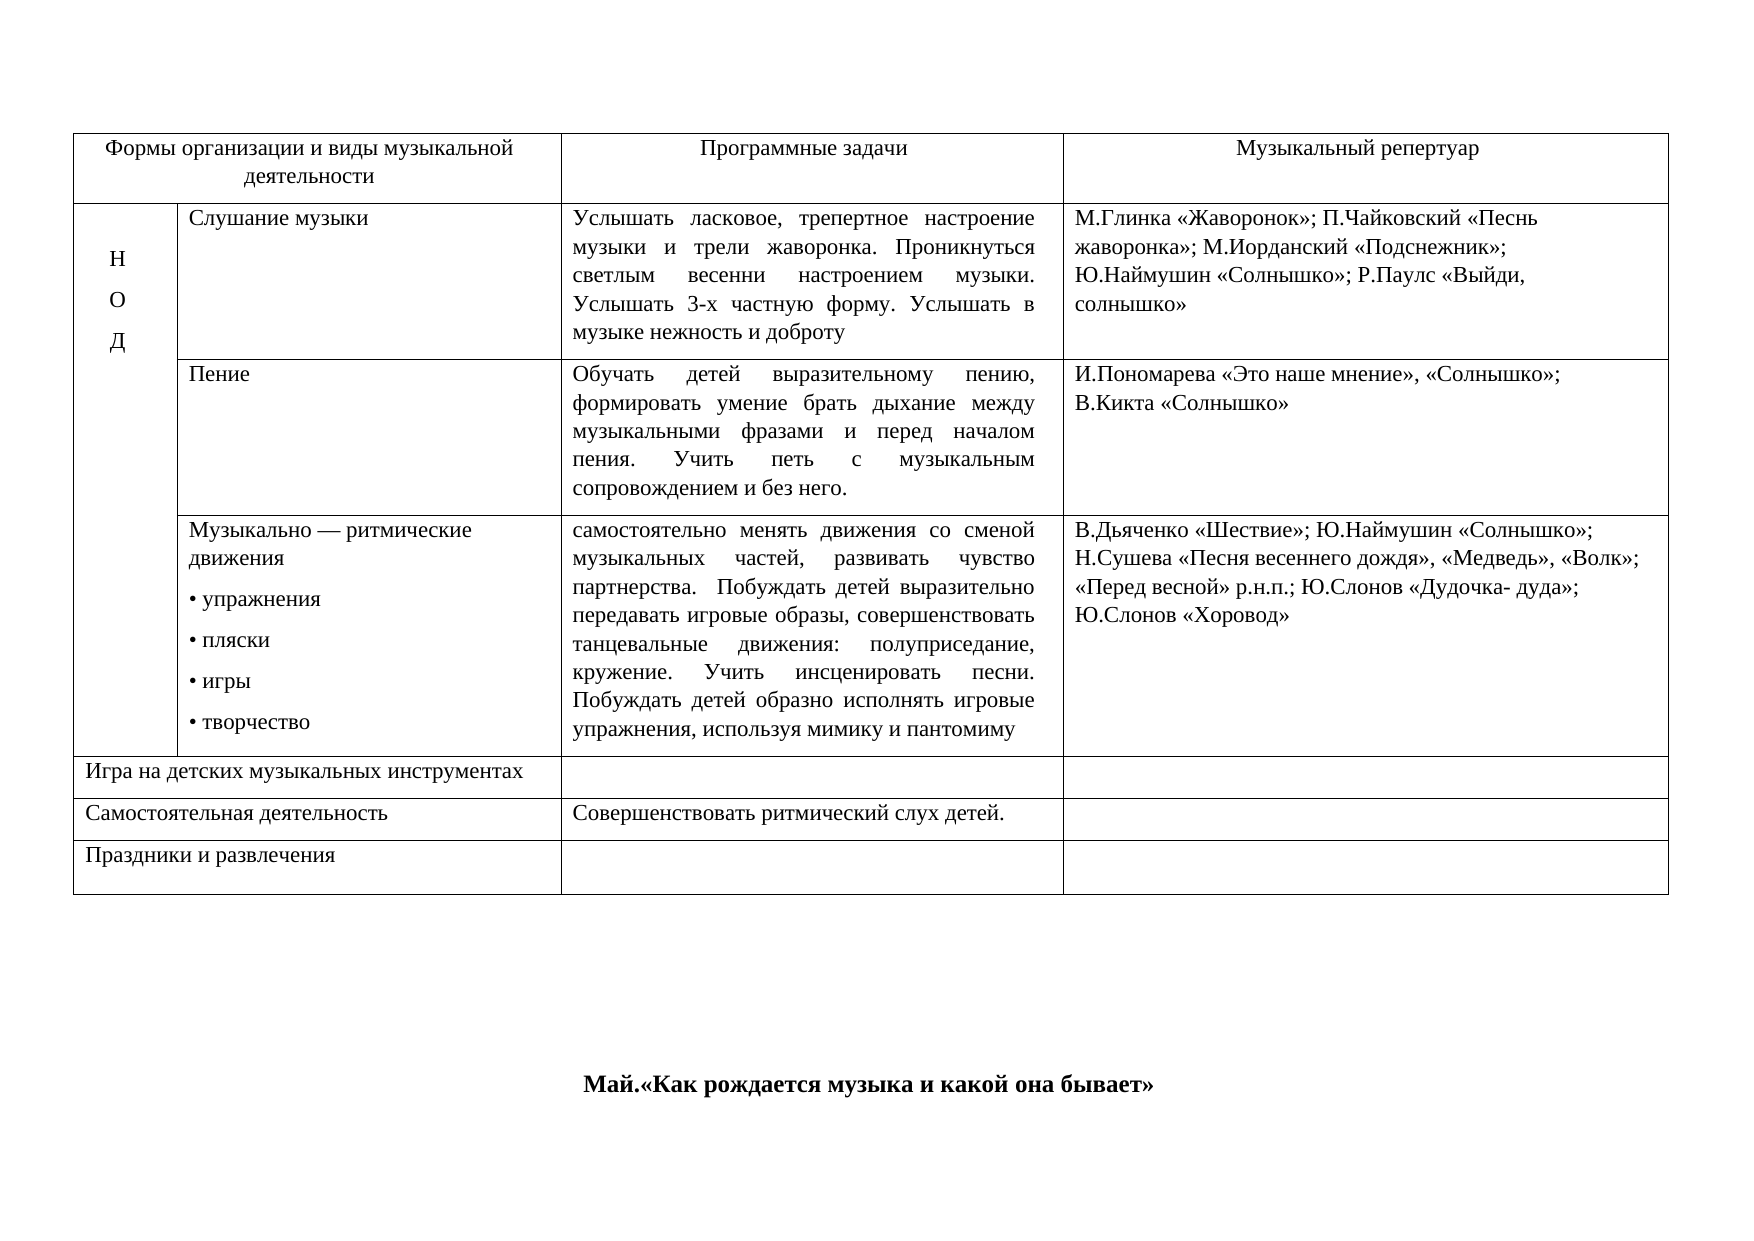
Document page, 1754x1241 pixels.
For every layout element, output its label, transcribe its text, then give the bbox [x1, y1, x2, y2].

table_cell В.Дьяченко «Шествие»; Ю.Наймушин «Солнышко»; Н.Сушева «Песня весеннего дождя», «Медведь», «Волк»; «Перед весной» р.н.п.; Ю.Слонов «Дудочка- дуда»; Ю.Слонов «Хоровод» [1064, 516, 1668, 756]
table_cell Праздники и развлечения [74, 841, 561, 893]
table_cell Игра на детских музыкальных инструментах [74, 757, 561, 798]
table_cell Самостоятельная деятельность [74, 799, 561, 840]
table_header Программные задачи [562, 134, 1063, 203]
table_cell И.Пономарева «Это наше мнение», «Солнышко»; В.Кикта «Солнышко» [1064, 360, 1668, 515]
table_cell М.Глинка «Жаворонок»; П.Чайковский «Песнь жаворонка»; М.Иорданский «Подснежник»; Ю.Наймушин «Солнышко»; Р.Паулс «Выйди, солнышко» [1064, 204, 1668, 359]
table_cell Обучать детей выразительному пению, формировать умение брать дыхание между музыкальными фразами и перед началом пения. Учить петь с музыкальным сопровождением и без него. [562, 360, 1063, 515]
table_cell Совершенствовать ритмический слух детей. [562, 799, 1063, 840]
table_cell [1064, 757, 1668, 798]
table_header Музыкальный репертуар [1064, 134, 1668, 203]
text Май.«Как рождается музыка и какой она бывает» [89, 1069, 1649, 1097]
table_cell самостоятельно менять движения со сменой музыкальных частей, развивать чувство партнерства. Побуждать детей выразительно передавать игровые образы, совершенствовать танцевальные движения: полуприседание, кружение. Учить инсценировать песни. Побуждать детей образно исполнять игровые упражнения, используя мимику и пантомиму [562, 516, 1063, 756]
table_cell [1064, 799, 1668, 840]
table_cell Музыкально — ритмические движения • упражнения • пляски • игры • творчество [178, 516, 561, 756]
table_cell Н О Д [74, 204, 177, 756]
table_cell Услышать ласковое, трепертное настроение музыки и трели жаворонка. Проникнуться светлым весенни настроением музыки. Услышать 3-х частную форму. Услышать в музыке нежность и доброту [562, 204, 1063, 359]
table_cell [1064, 841, 1668, 893]
table_cell [562, 841, 1063, 893]
table_header Формы организации и виды музыкальной деятельности [74, 134, 561, 203]
table_cell Слушание музыки [178, 204, 561, 359]
table_cell [562, 757, 1063, 798]
table_cell Пение [178, 360, 561, 515]
